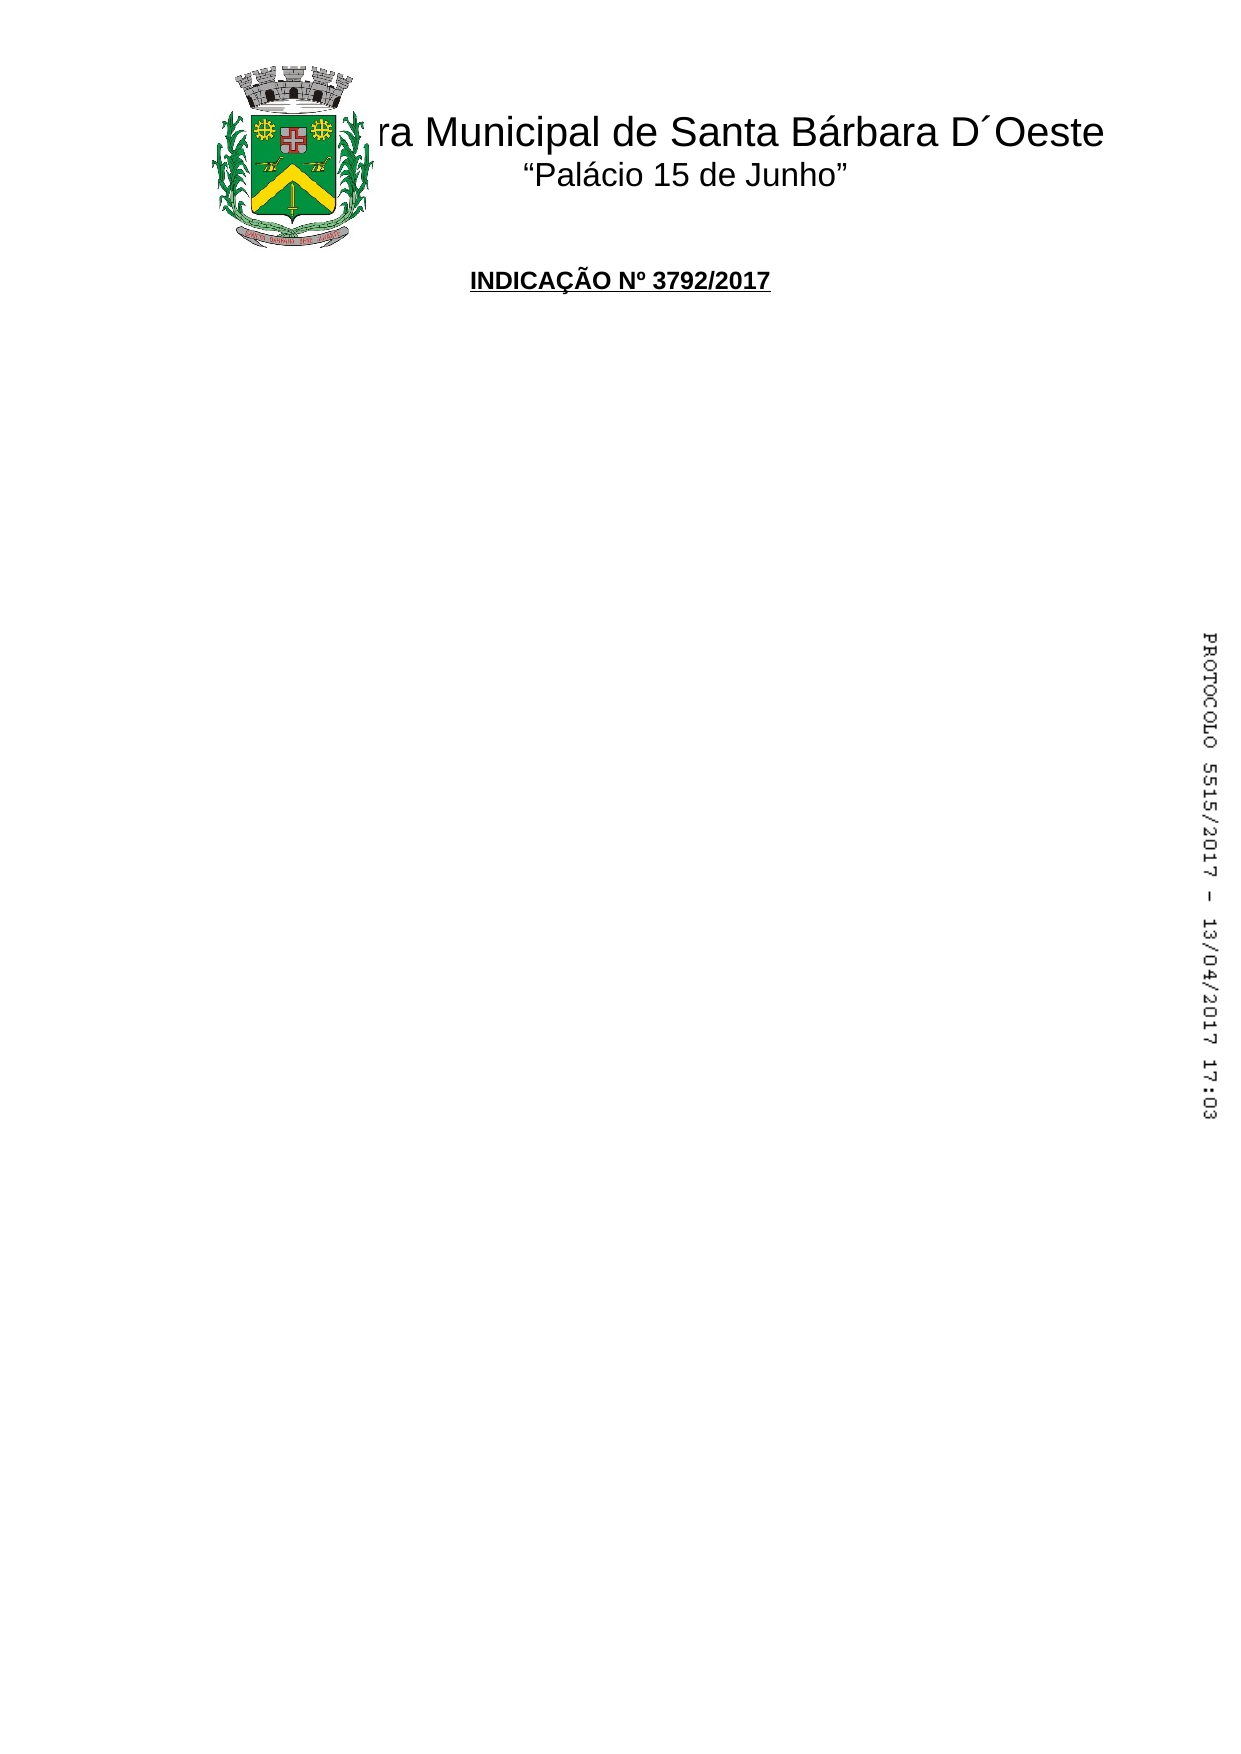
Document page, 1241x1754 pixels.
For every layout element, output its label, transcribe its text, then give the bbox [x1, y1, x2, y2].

picture [211, 66, 381, 255]
picture [1177, 629, 1241, 1125]
title INDICAÇÃO Nº 3792/2017 [177, 266, 1063, 294]
